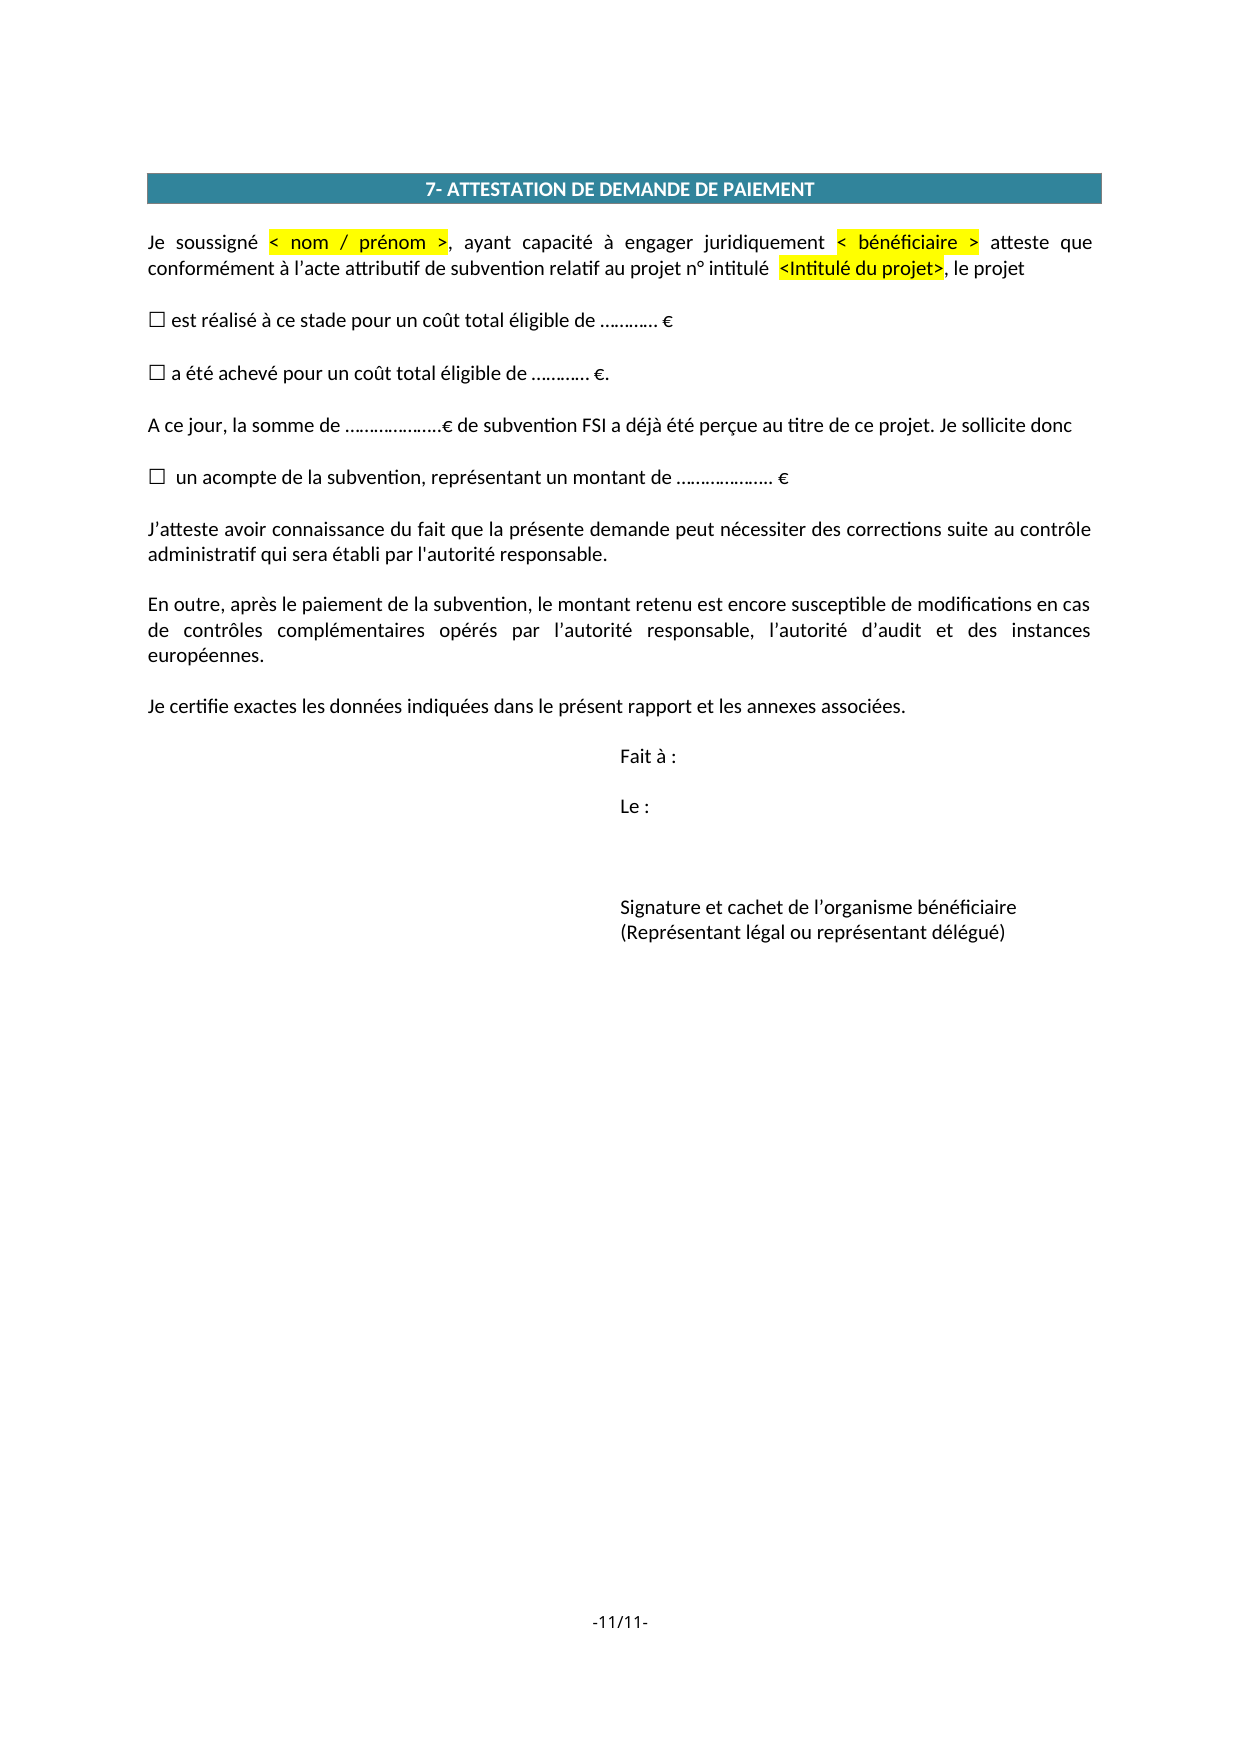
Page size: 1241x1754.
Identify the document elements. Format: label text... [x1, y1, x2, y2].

text A ce jour, la somme de ………………..€ de subvention FSI a déjà été perçue au titre de ce projet. Je sollicite donc [148, 412, 1093, 437]
text un acompte de la subvention, représentant un montant de ……………….. € [148, 462, 1093, 491]
text Je certifie exactes les données indiquées dans le présent rapport et les annexes associées. [148, 693, 1093, 718]
text 7- ATTESTATION DE DEMANDE DE PAIEMENT [148, 174, 1101, 203]
text a été achevé pour un coût total éligible de ………… €. [148, 358, 1093, 387]
text Je soussigné < nom / prénom >, ayant capacité à engager juridiquement < bénéficiaire > atteste que conformément à l’acte attributif de subvention relatif au projet n° intitulé <Intitulé du projet>, le projet [148, 229, 837, 280]
text J’atteste avoir connaissance du fait que la présente demande peut nécessiter des corrections suite au contrôle administratif qui sera établi par l'autorité responsable. [148, 516, 1093, 567]
text Le : [620, 794, 1093, 819]
text Signature et cachet de l’organisme bénéficiaire (Représentant légal ou représentant délégué) [620, 894, 1093, 945]
text Fait à : [620, 743, 1093, 769]
text est réalisé à ce stade pour un coût total éligible de ………… € [148, 305, 1093, 333]
text En outre, après le paiement de la subvention, le montant retenu est encore susceptible de modifications en cas de contrôles complémentaires opérés par l’autorité responsable, l’autorité d’audit et des instances européennes. [148, 592, 1093, 668]
